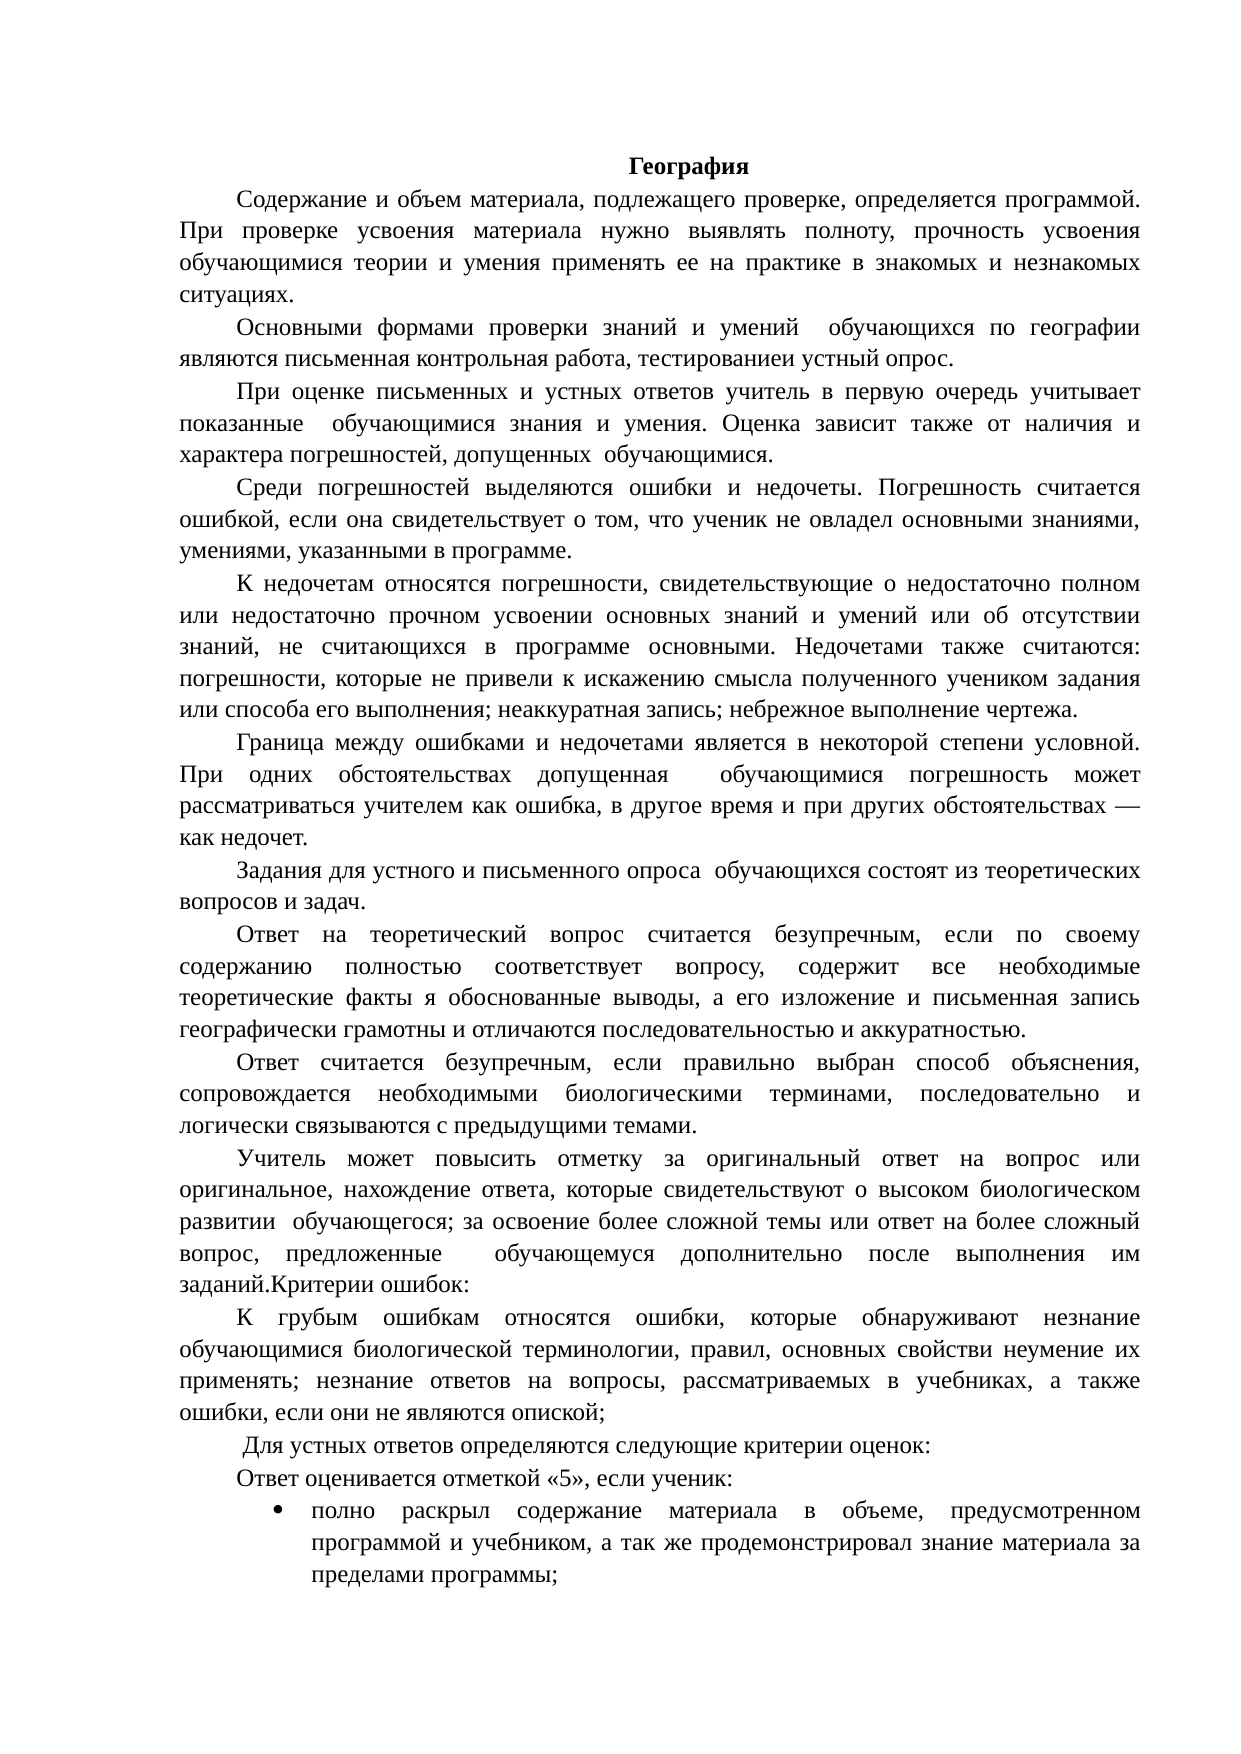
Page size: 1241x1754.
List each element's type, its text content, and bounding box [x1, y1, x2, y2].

text Граница между ошибками и недочетами является в некоторой степени условной. При одних обстоятельствах допущенная обучающимися погрешность может рассматриваться учителем как ошибка, в другое время и при других обстоятельствах — как недочет. [179, 727, 1141, 851]
text Задания для устного и письменного опроса обучающихся состоят из теоретических вопросов и задач. [179, 855, 1141, 915]
text Содержание и объем материала, подлежащего проверке, определяется программой. При проверке усвоения материала нужно выявлять полноту, прочность усвоения обучающимися теории и умения применять ее на практике в знакомых и незнакомых ситуациях. [179, 184, 1141, 307]
text Учитель может повысить отметку за оригинальный ответ на вопрос или оригинальное, нахождение ответа, которые свидетельствуют о высоком биологическом развитии обучающегося; за освоение более сложной темы или ответ на более сложный вопрос, предложенные обучающемуся дополнительно после выполнения им заданий.Критерии ошибок: [179, 1143, 1141, 1298]
text К грубым ошибкам относятся ошибки, которые обнаруживают незнание обучающимися биологической терминологии, правил, основных свойстви неумение их применять; незнание ответов на вопросы, рассматриваемых в учебниках, а также ошибки, если они не являются опиской; [179, 1302, 1141, 1426]
text Среди погрешностей выделяются ошибки и недочеты. Погрешность считается ошибкой, если она свидетельствует о том, что ученик не овладел основными знаниями, умениями, указанными в программе. [179, 472, 1141, 564]
text Ответ на теоретический вопрос считается безупречным, если по своему содержанию полностью соответствует вопросу, содержит все необходимые теоретические факты я обоснованные выводы, а его изложение и письменная запись географически грамотны и отличаются последовательностью и аккуратностью. [179, 919, 1141, 1043]
list полно раскрыл содержание материала в объеме, предусмотренном программой и учебником, а так же продемонстрировал знание материала за пределами программы; [274, 1496, 1141, 1587]
text При оценке письменных и устных ответов учитель в первую очередь учитывает показанные обучающимися знания и умения. Оценка зависит также от наличия и характера погрешностей, допущенных обучающимися. [179, 376, 1141, 468]
text Для устных ответов определяются следующие критерии оценок: [179, 1430, 1141, 1458]
text Ответ считается безупречным, если правильно выбран способ объяснения, сопровождается необходимыми биологическими терминами, последовательно и логически связываются с предыдущими темами. [179, 1047, 1141, 1139]
text Ответ оценивается отметкой «5», если ученик: [179, 1463, 1141, 1491]
text География [179, 151, 1141, 180]
text Основными формами проверки знаний и умений обучающихся по географии являются письменная контрольная работа, тестированиеи устный опрос. [179, 312, 1141, 372]
text К недочетам относятся погрешности, свидетельствующие о недостаточно полном или недостаточно прочном усвоении основных знаний и умений или об отсутствии знаний, не считающихся в программе основными. Недочетами также считаются: погрешности, которые не привели к искажению смысла полученного учеником задания или способа его выполнения; неаккуратная запись; небрежное выполнение чертежа. [179, 568, 1141, 723]
